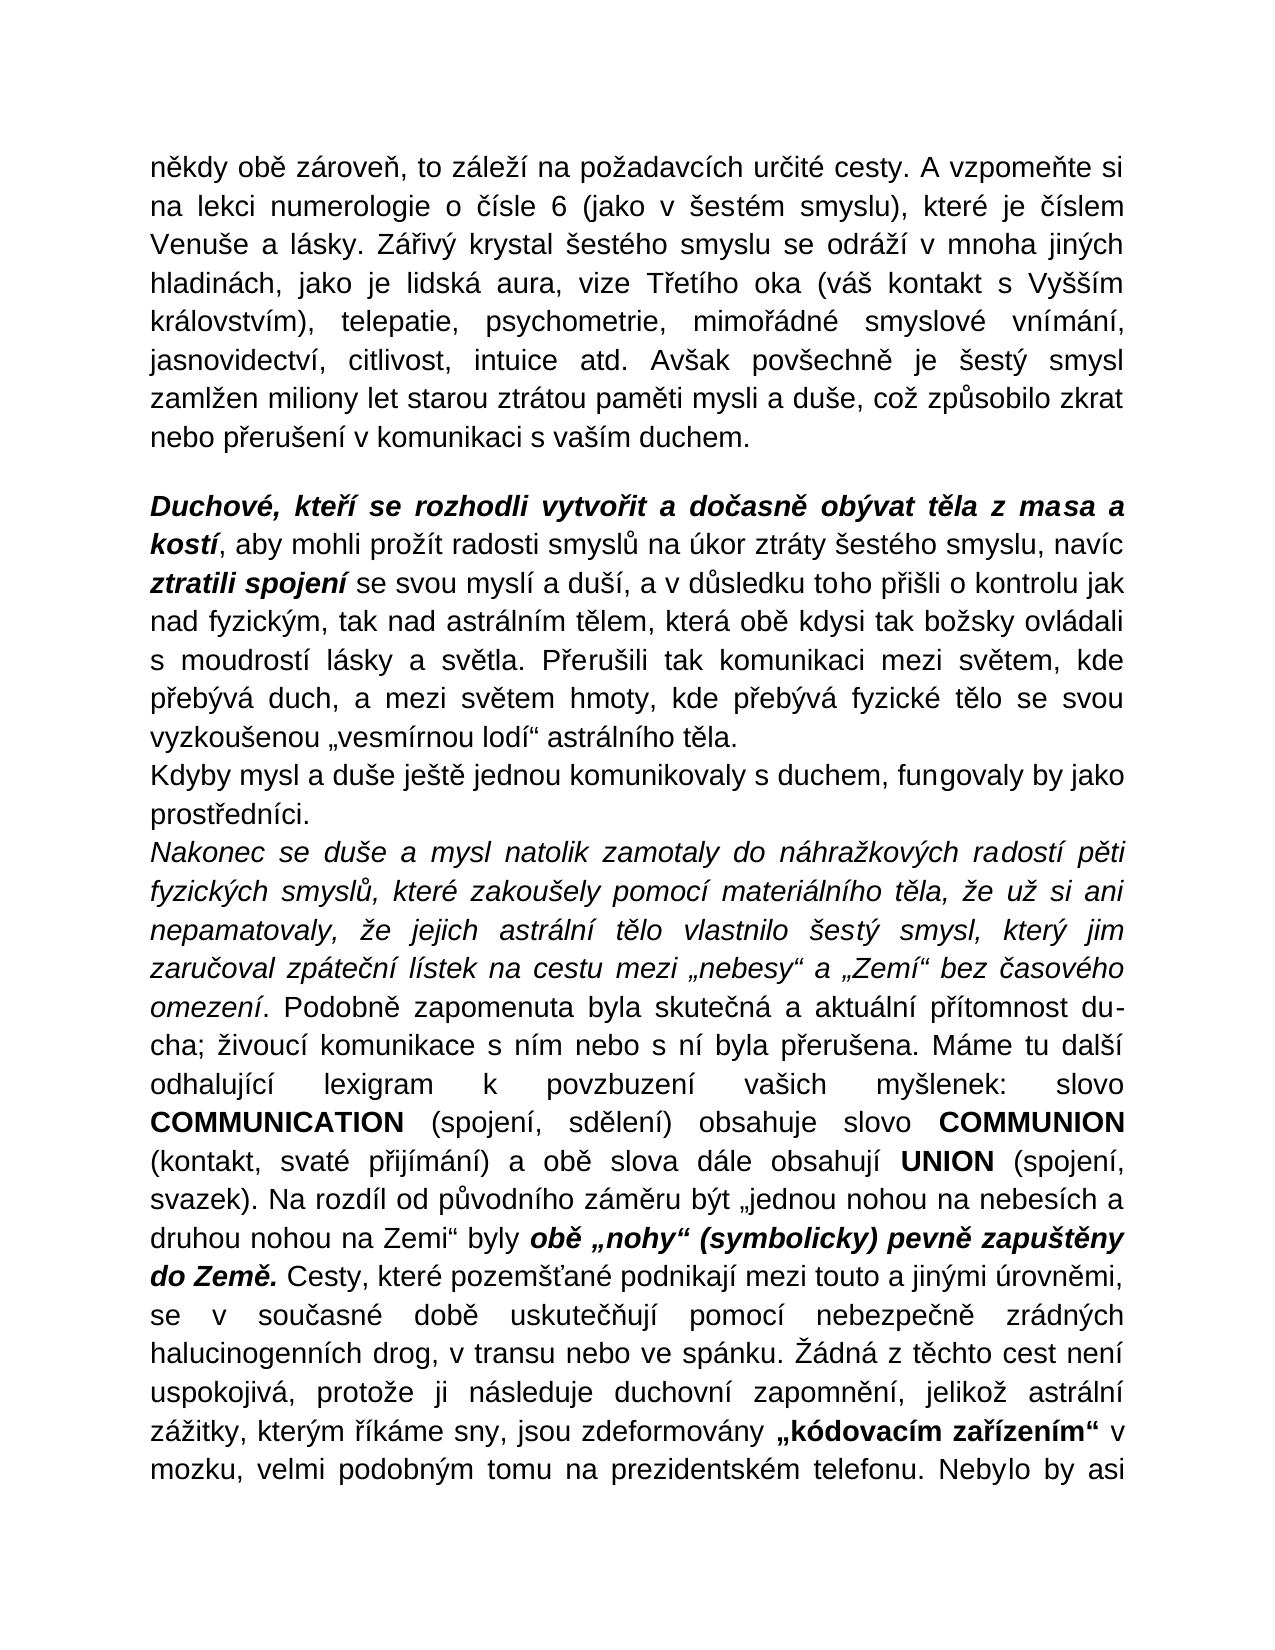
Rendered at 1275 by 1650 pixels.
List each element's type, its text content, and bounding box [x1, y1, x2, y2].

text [150, 150, 1125, 453]
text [150, 835, 1125, 1486]
text Kdyby mysl a duše ještě jednou komunikovaly s duchem, fun­govaly by jako prostředníci. [150, 758, 1125, 830]
text Duchové, kteří se rozhodli vytvořit a dočasně obývat těla z ma­sa a kostí, aby mohli prožít radosti smyslů na úkor ztráty šestého smyslu, navíc ztratili spojení se svou myslí a duší, a v důsledku to­ho přišli o kontrolu jak nad fyzickým, tak nad astrálním tělem, která obě kdysi tak božsky ovládali s moudrostí lásky a světla. Pře­rušili tak komunikaci mezi světem, kde přebývá duch, a mezi světem hmoty, kde přebývá fyzické tělo se svou vyzkoušenou „ves­mírnou lodí“ astrálního těla. [150, 488, 1125, 753]
